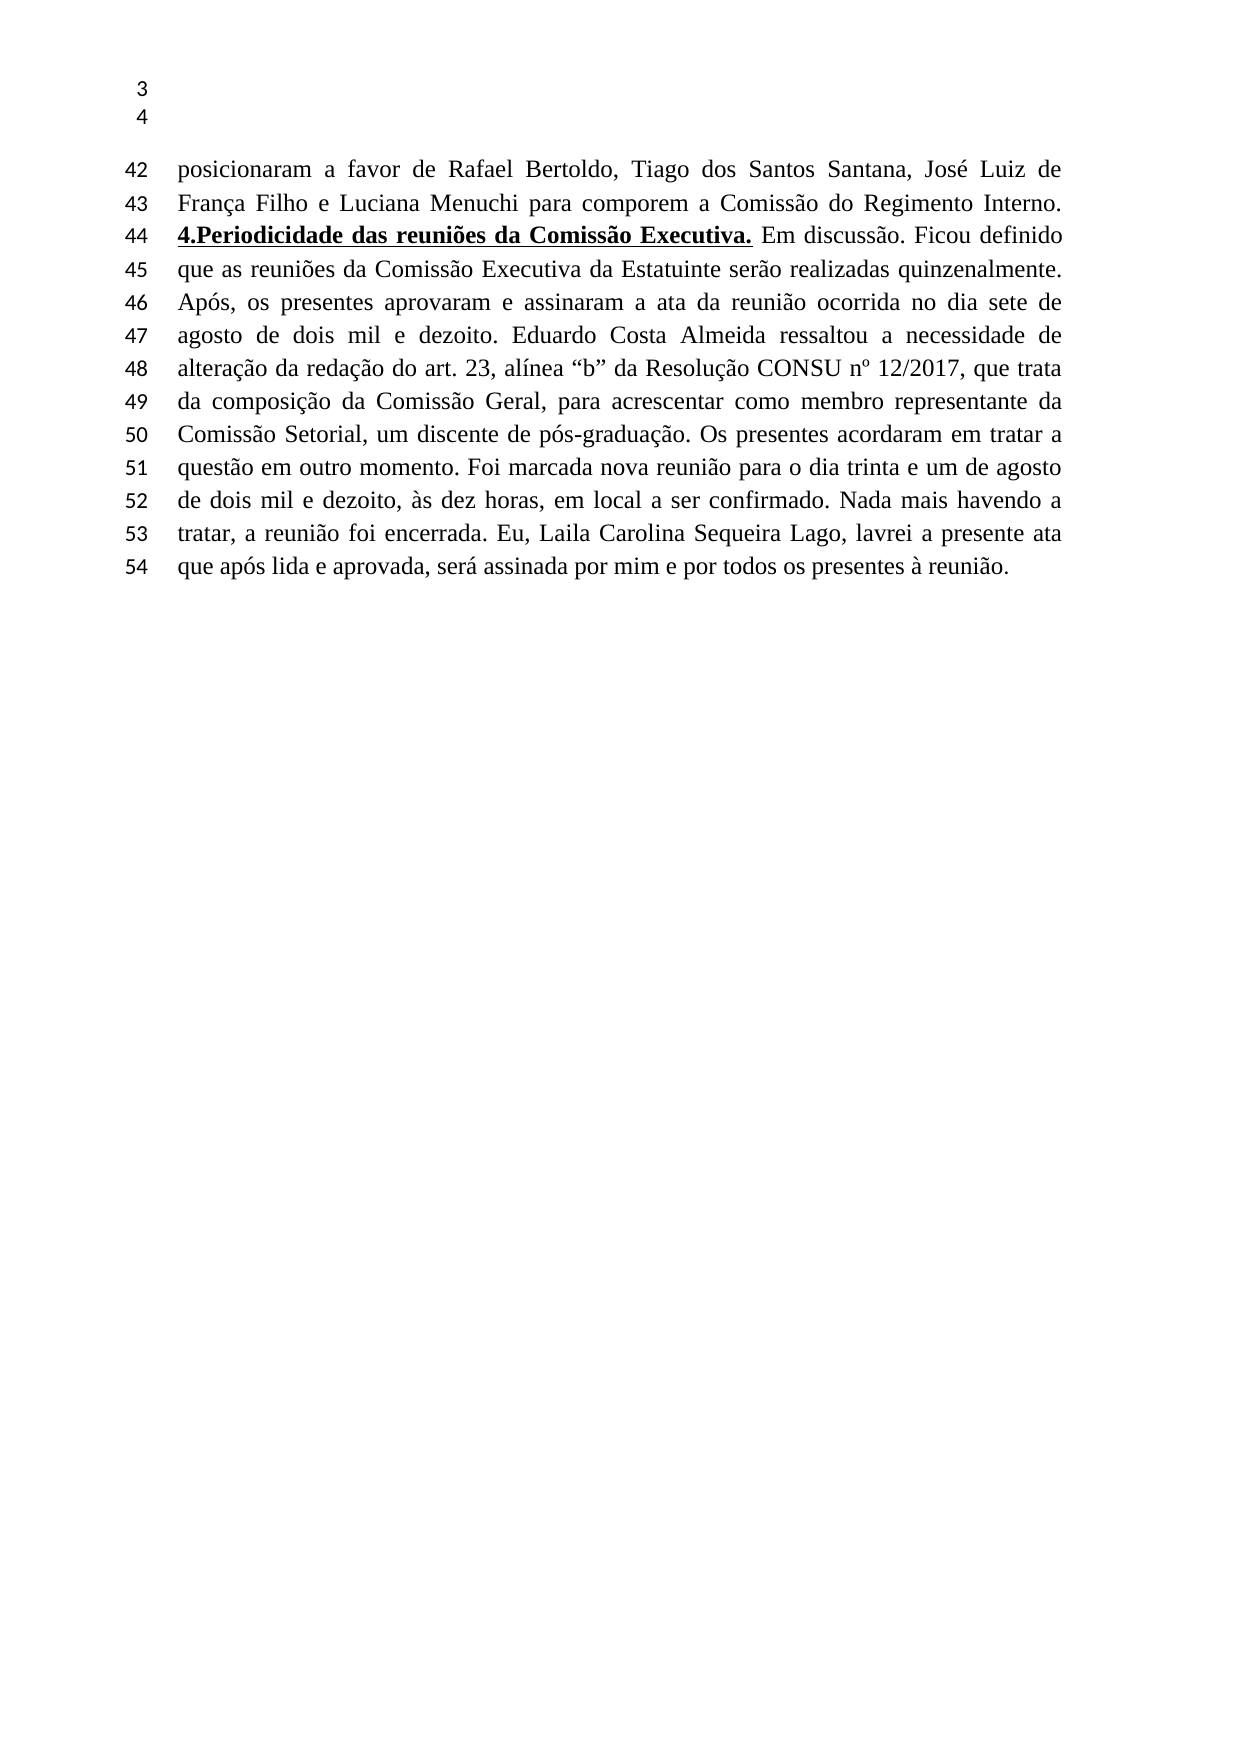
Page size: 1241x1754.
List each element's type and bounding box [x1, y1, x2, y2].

text [177, 154, 1063, 580]
